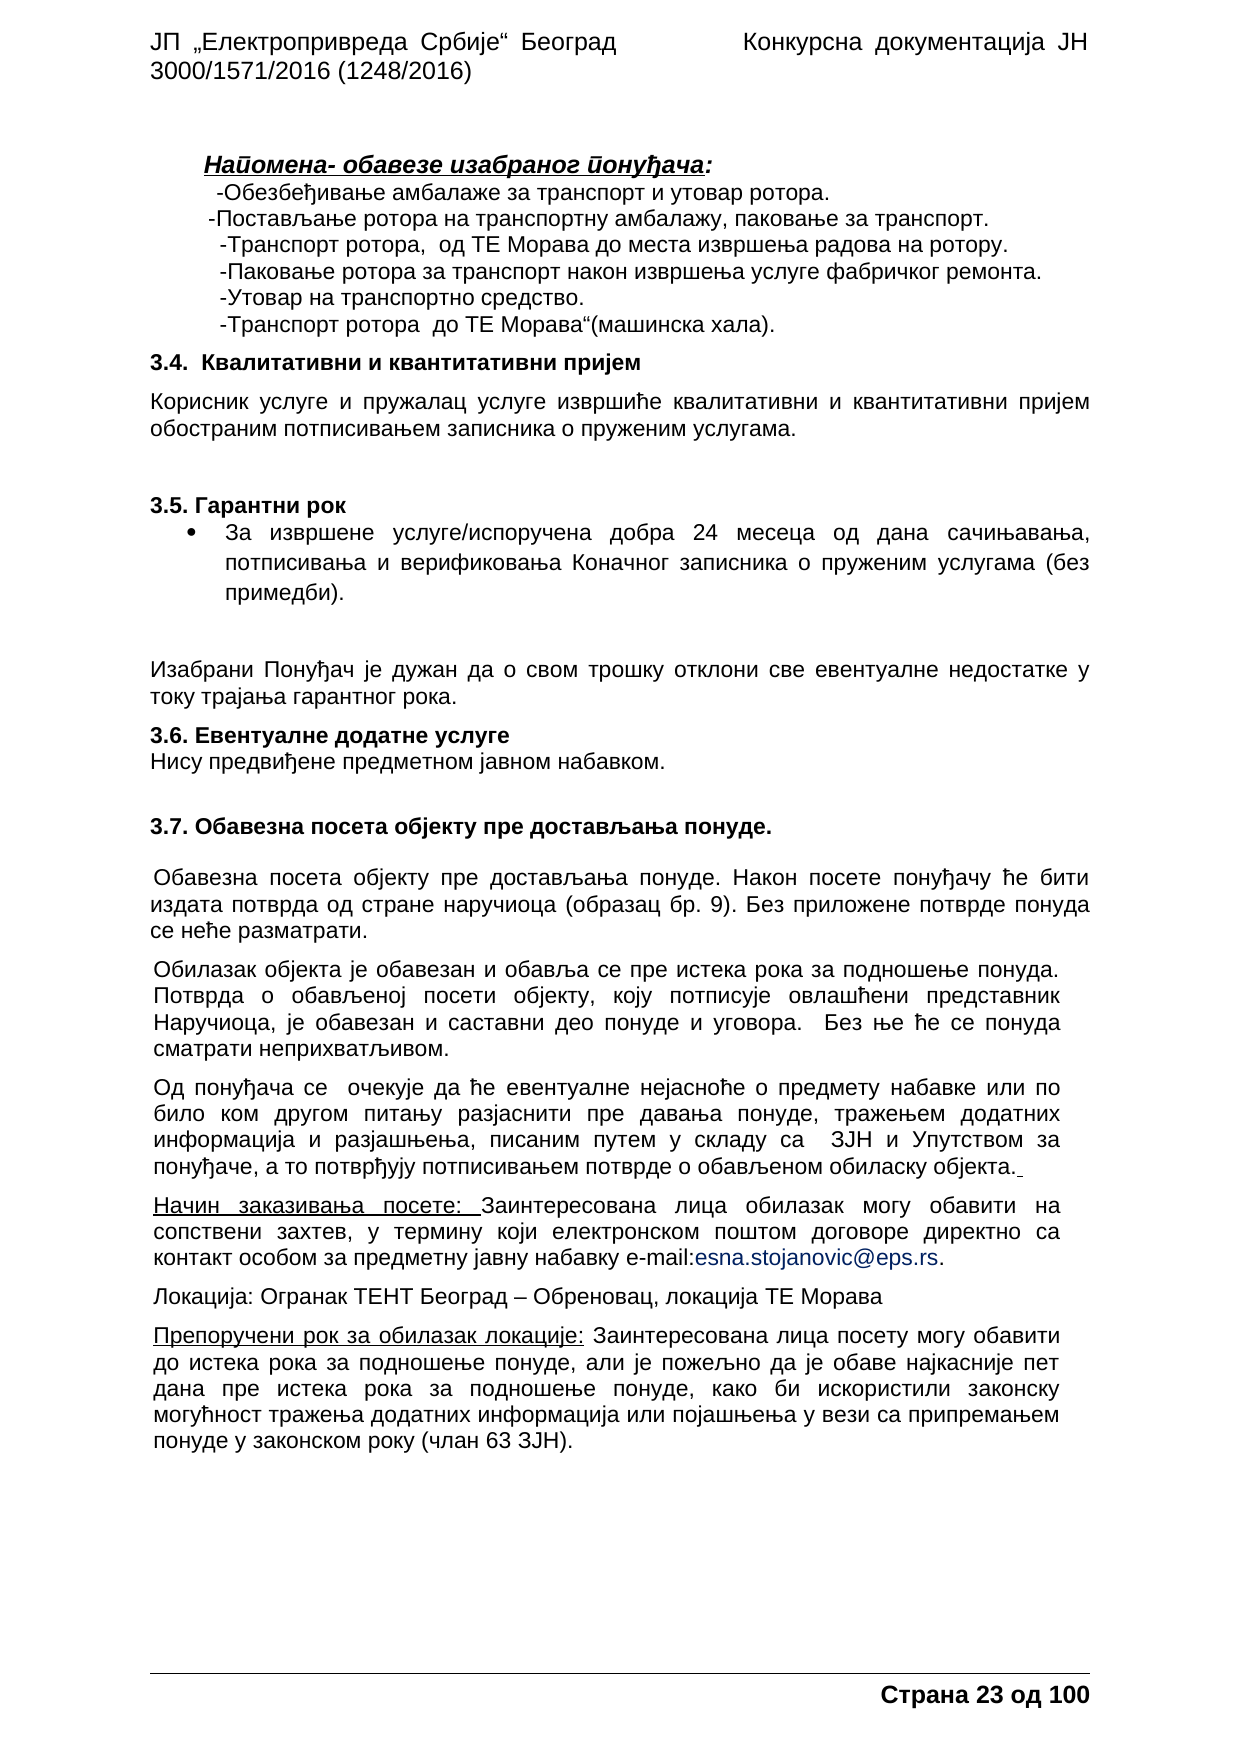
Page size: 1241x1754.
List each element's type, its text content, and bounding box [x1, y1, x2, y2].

list За извршене услуге/испоручена добра 24 месеца од дана сачињавања, потписивања и верификовања Коначног записника о пруженим услугама (без примедби). [187, 519, 1090, 605]
subtitle 3.4. Квалитативни и квантитативни пријем [150, 349, 1090, 376]
text Локација: Огранак ТЕНТ Београд – Обреновац, локација ТЕ Морава [153, 1283, 1061, 1309]
text Напомена- обавезе изабраног понуђача: [203, 150, 1090, 179]
list 3.7. Обавезна посета објекту пре достављања понуде. [150, 813, 1090, 839]
text Од понуђача се очекује да ће евентуалне нејасноће о предмету набавке или по било ком другом питању разјаснити пре давања понуде, тражењем додатних информација и разјашњења, писаним путем у складу са ЗЈН и Упутством за понуђаче, а то потврђују потписивањем потврде о обављеном обиласку објекта. [153, 1074, 1061, 1179]
text Изабрани Понуђач је дужан да о свом трошку отклони све евентуалне недостатке у току трајања гарантног рока. [150, 656, 1090, 709]
subtitle 3.5. Гарантни рок [150, 492, 1090, 519]
text Корисник услуге и пружалац услуге извршиће квалитативни и квантитативни пријем обостраним потписивањем записника о пруженим услугама. [150, 388, 1090, 441]
text -Транспорт ротора до ТЕ Морава“(машинска хала). [187, 311, 1090, 337]
text Начин заказивања посете: Заинтересована лица обилазак могу обавити на сопствени захтев, у термину који електронском поштом договоре директно са контакт особом за предметну јавну набавку e-mail:esna.stojanovic@eps.rs. [153, 1192, 1061, 1271]
text -Обезбеђивање амбалаже за транспорт и утовар ротора. [203, 179, 1090, 205]
text Препоручени рок за обилазак локације: Заинтересована лица посету могу обавити до истека рока за подношење понуде, али је пожељно да је обаве најкасније пет дана пре истека рока за подношење понуде, како би искористили законску могућност тражења додатних информација или појашњења у вези са припремањем понуде у законском року (члан 63 ЗЈН). [153, 1322, 1061, 1454]
text -Паковање ротора за транспорт након извршења услуге фабричког ремонта. [219, 258, 1090, 284]
text Обилазак објекта је обавезан и обавља се пре истека рока за подношење понуда. Потврда о обављеној посети објекту, коју потписује овлашћени представник Наручиоца, је обавезан и саставни део понуде и уговора. Без ње ће се понуда сматрати неприхватљивом. [153, 956, 1061, 1061]
text -Транспорт ротора, од ТЕ Морава до места извршења радова на ротору. [219, 231, 1090, 258]
text -Постављање ротора на транспортну амбалажу, паковање за транспорт. [112, 205, 1090, 231]
text -Утовар на транспортно средство. [219, 284, 1090, 311]
subtitle 3.6. Евентуалне додатне услуге [150, 722, 1090, 748]
text Обавезна посета објекту пре достављања понуде. Након посете понуђачу ће бити издата потврда од стране наручиоца (образац бр. 9). Без приложене потврде понуда се неће разматрати. [150, 864, 1090, 943]
text Нису предвиђене предметном јавном набавком. [150, 748, 1090, 774]
